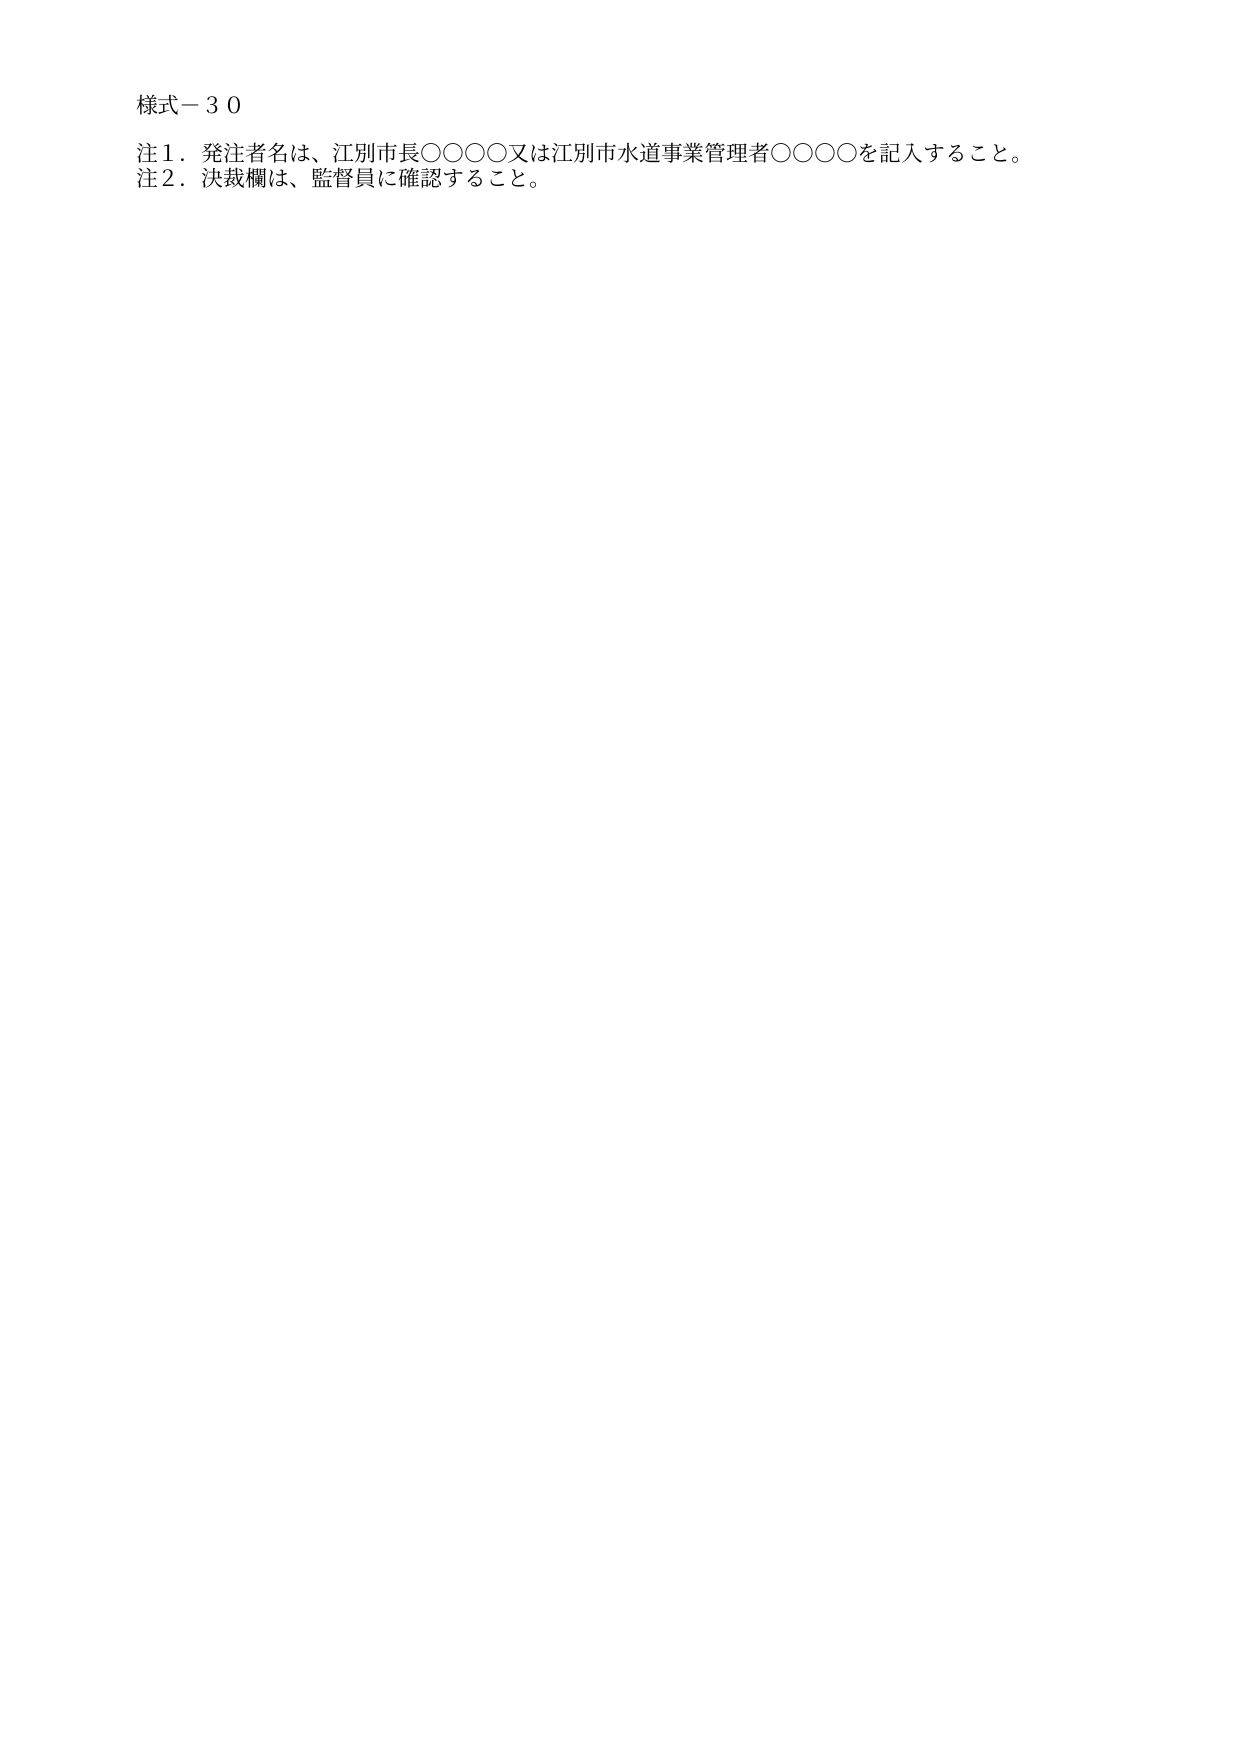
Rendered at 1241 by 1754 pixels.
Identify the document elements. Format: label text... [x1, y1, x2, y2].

text 注２．決裁欄は、監督員に確認すること。 [136, 167, 1110, 192]
text 注１．発注者名は、江別市長○○○○又は江別市水道事業管理者○○○○を記入すること。 [136, 142, 1110, 167]
